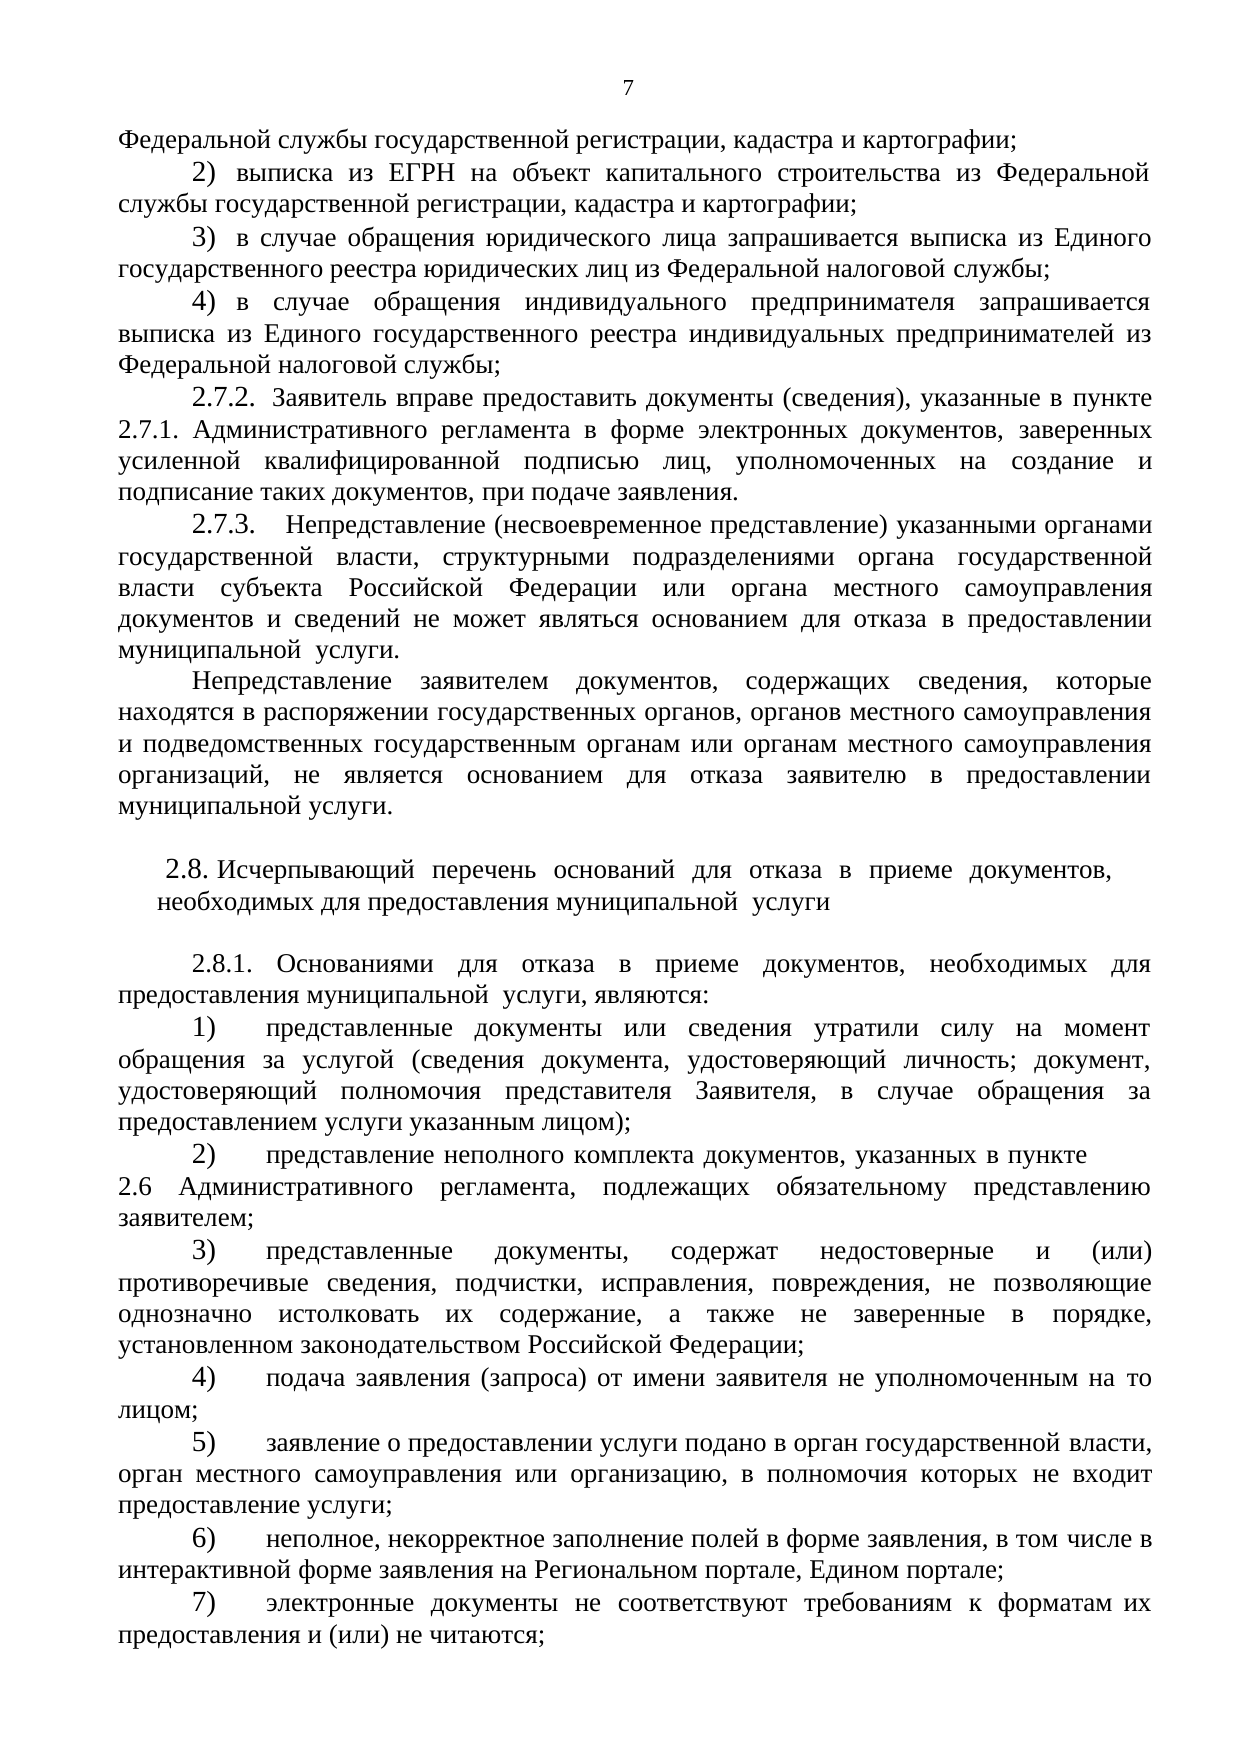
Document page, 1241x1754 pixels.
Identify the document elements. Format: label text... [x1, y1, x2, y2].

list представленные документы, содержат недостоверные и (или) противоречивые сведения, подчистки, исправления, повреждения, не позволяющие однозначно истолковать их содержание, а также не заверенные в порядке, установленном законодательством Российской Федерации; [118, 1232, 1152, 1359]
text Непредставление заявителем документов, содержащих сведения, которые находятся в распоряжении государственных органов, органов местного самоуправления и подведомственных государственным органам или органам местного самоуправления организаций, не является основанием для отказа заявителю в предоставлении муниципальной услуги. [118, 664, 1152, 820]
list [118, 123, 1152, 154]
list электронные документы не соответствуют требованиям к форматам их предоставления и (или) не читаются; [118, 1584, 1152, 1649]
list Непредставление (несвоевременное представление) указанными органами государственной власти, структурными подразделениями органа государственной власти субъекта Российской Федерации или органа местного самоуправления документов и сведений не может являться основанием для отказа в предоставлении муниципальной услуги. [118, 506, 1152, 664]
list Исчерпывающий перечень оснований для отказа в приеме документов, необходимых для предоставления муниципальной услуги [157, 851, 1113, 916]
list в случае обращения индивидуального предпринимателя запрашивается выписка из Единого государственного реестра индивидуальных предпринимателей из Федеральной налоговой службы; [118, 283, 1151, 379]
list неполное, некорректное заполнение полей в форме заявления, в том числе в интерактивной форме заявления на Региональном портале, Едином портале; [118, 1520, 1152, 1584]
text 2.8.1. Основаниями для отказа в приеме документов, необходимых для предоставления муниципальной услуги, являются: [118, 947, 1151, 1009]
list выписка из ЕГРН на объект капитального строительства из Федеральной службы государственной регистрации, кадастра и картографии; [118, 154, 1151, 219]
text 2.6 Административного регламента, подлежащих обязательному представлению заявителем; [118, 1170, 1152, 1232]
list заявление о предоставлении услуги подано в орган государственной власти, орган местного самоуправления или организацию, в полномочия которых не входит предоставление услуги; [118, 1424, 1152, 1520]
list в случае обращения юридического лица запрашивается выписка из Единого государственного реестра юридических лиц из Федеральной налоговой службы; [118, 219, 1152, 283]
list представление неполного комплекта документов, указанных в пункте [192, 1136, 1169, 1170]
list Заявитель вправе предоставить документы (сведения), указанные в пункте 2.7.1. Административного регламента в форме электронных документов, заверенных усиленной квалифицированной подписью лиц, уполномоченных на создание и подписание таких документов, при подаче заявления. [118, 379, 1152, 506]
list представленные документы или сведения утратили силу на момент обращения за услугой (сведения документа, удостоверяющий личность; документ, удостоверяющий полномочия представителя Заявителя, в случае обращения за предоставлением услуги указанным лицом); [118, 1009, 1152, 1136]
list подача заявления (запроса) от имени заявителя не уполномоченным на то лицом; [118, 1359, 1152, 1424]
